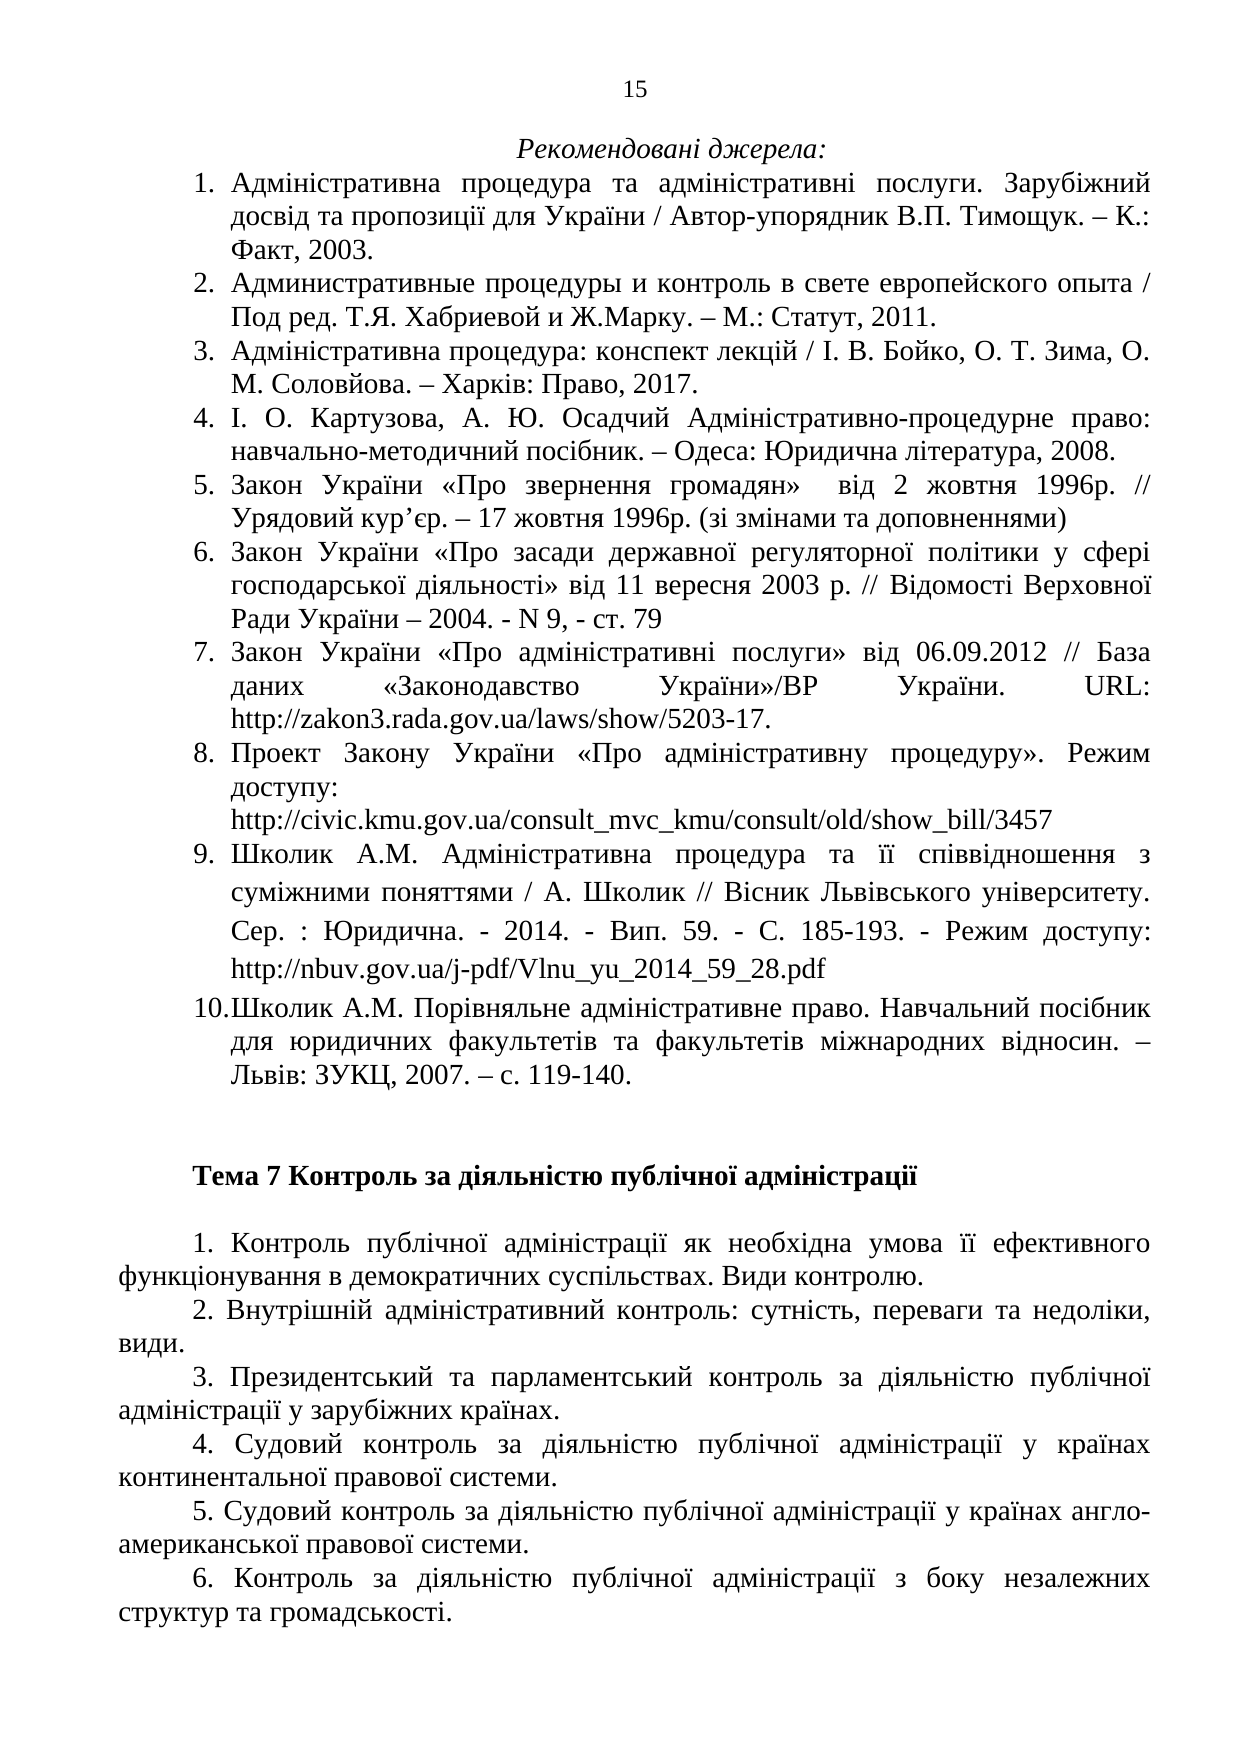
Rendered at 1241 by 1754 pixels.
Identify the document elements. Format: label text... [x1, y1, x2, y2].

list Закон України «Про засади державної регуляторної політики у сфері господарської діяльності» від 11 вересня 2003 р. // Відомості Верховної Ради України – 2004. - N 9, - ст. 79 [193, 534, 1152, 634]
list Закон України «Про адміністративні послуги» від 06.09.2012 // База даних «Законодавство України»/ВР України. URL: http://zakon3.rada.gov.ua/laws/show/5203-17. [193, 634, 1152, 735]
text 6. Контроль за діяльністю публічної адміністрації з боку незалежних структур та громадськості. [118, 1560, 1152, 1627]
list Адміністративна процедура: конспект лекцій / І. В. Бойко, О. Т. Зима, О. М. Соловйова. – Харків: Право, 2017. [193, 333, 1152, 400]
text Тема 7 Контроль за діяльністю публічної адміністрації [118, 1158, 1152, 1191]
list Административные процедуры и контроль в свете европейского опыта / Под ред. Т.Я. Хабриевой и Ж.Марку. – М.: Статут, 2011. [193, 266, 1152, 333]
list Школик А.М. Порівняльне адміністративне право. Навчальний посібник для юридичних факультетів та факультетів міжнародних відносин. – Львів: ЗУКЦ, 2007. – c. 119-140. [193, 990, 1152, 1091]
text 3. Президентський та парламентський контроль за діяльністю публічної адміністрації у зарубіжних країнах. [118, 1359, 1152, 1426]
list І. О. Картузова, А. Ю. Осадчий Адміністративно-процедурне право: навчально-методичний посібник. – Одеса: Юридична література, 2008. [193, 400, 1152, 467]
text 1. Контроль публічної адміністрації як необхідна умова її ефективного функціонування в демократичних суспільствах. Види контролю. [118, 1225, 1152, 1292]
text 4. Судовий контроль за діяльністю публічної адміністрації у країнах континентальної правової системи. [118, 1426, 1152, 1493]
list Закон України «Про звернення громадян» від 2 жовтня 1996р. // Урядовий кур’єр. – 17 жовтня 1996р. (зі змінами та доповненнями) [193, 467, 1152, 534]
text 2. Внутрішній адміністративний контроль: сутність, переваги та недоліки, види. [118, 1292, 1152, 1359]
subtitle Рекомендовані джерела: [118, 131, 1152, 165]
list Школик А.М. Адміністративна процедура та її співвідношення з суміжними поняттями / А. Школик // Вісник Львівського університету. Сер. : Юридична. - 2014. - Вип. 59. - С. 185-193. - Режим доступу: http://nbuv.gov.ua/j-pdf/Vlnu_yu_2014_59_28.pdf [193, 836, 1152, 985]
list Проект Закону України «Про адміністративну процедуру». Режим доступу: http://civic.kmu.gov.ua/consult_mvc_kmu/consult/old/show_bill/3457 [193, 735, 1152, 836]
list Адміністративна процедура та адміністративні послуги. Зарубіжний досвід та пропозиції для України / Автор-упорядник В.П. Тимощук. – К.: Факт, 2003. [193, 165, 1152, 266]
text 5. Судовий контроль за діяльністю публічної адміністрації у країнах англо-американської правової системи. [118, 1493, 1152, 1560]
